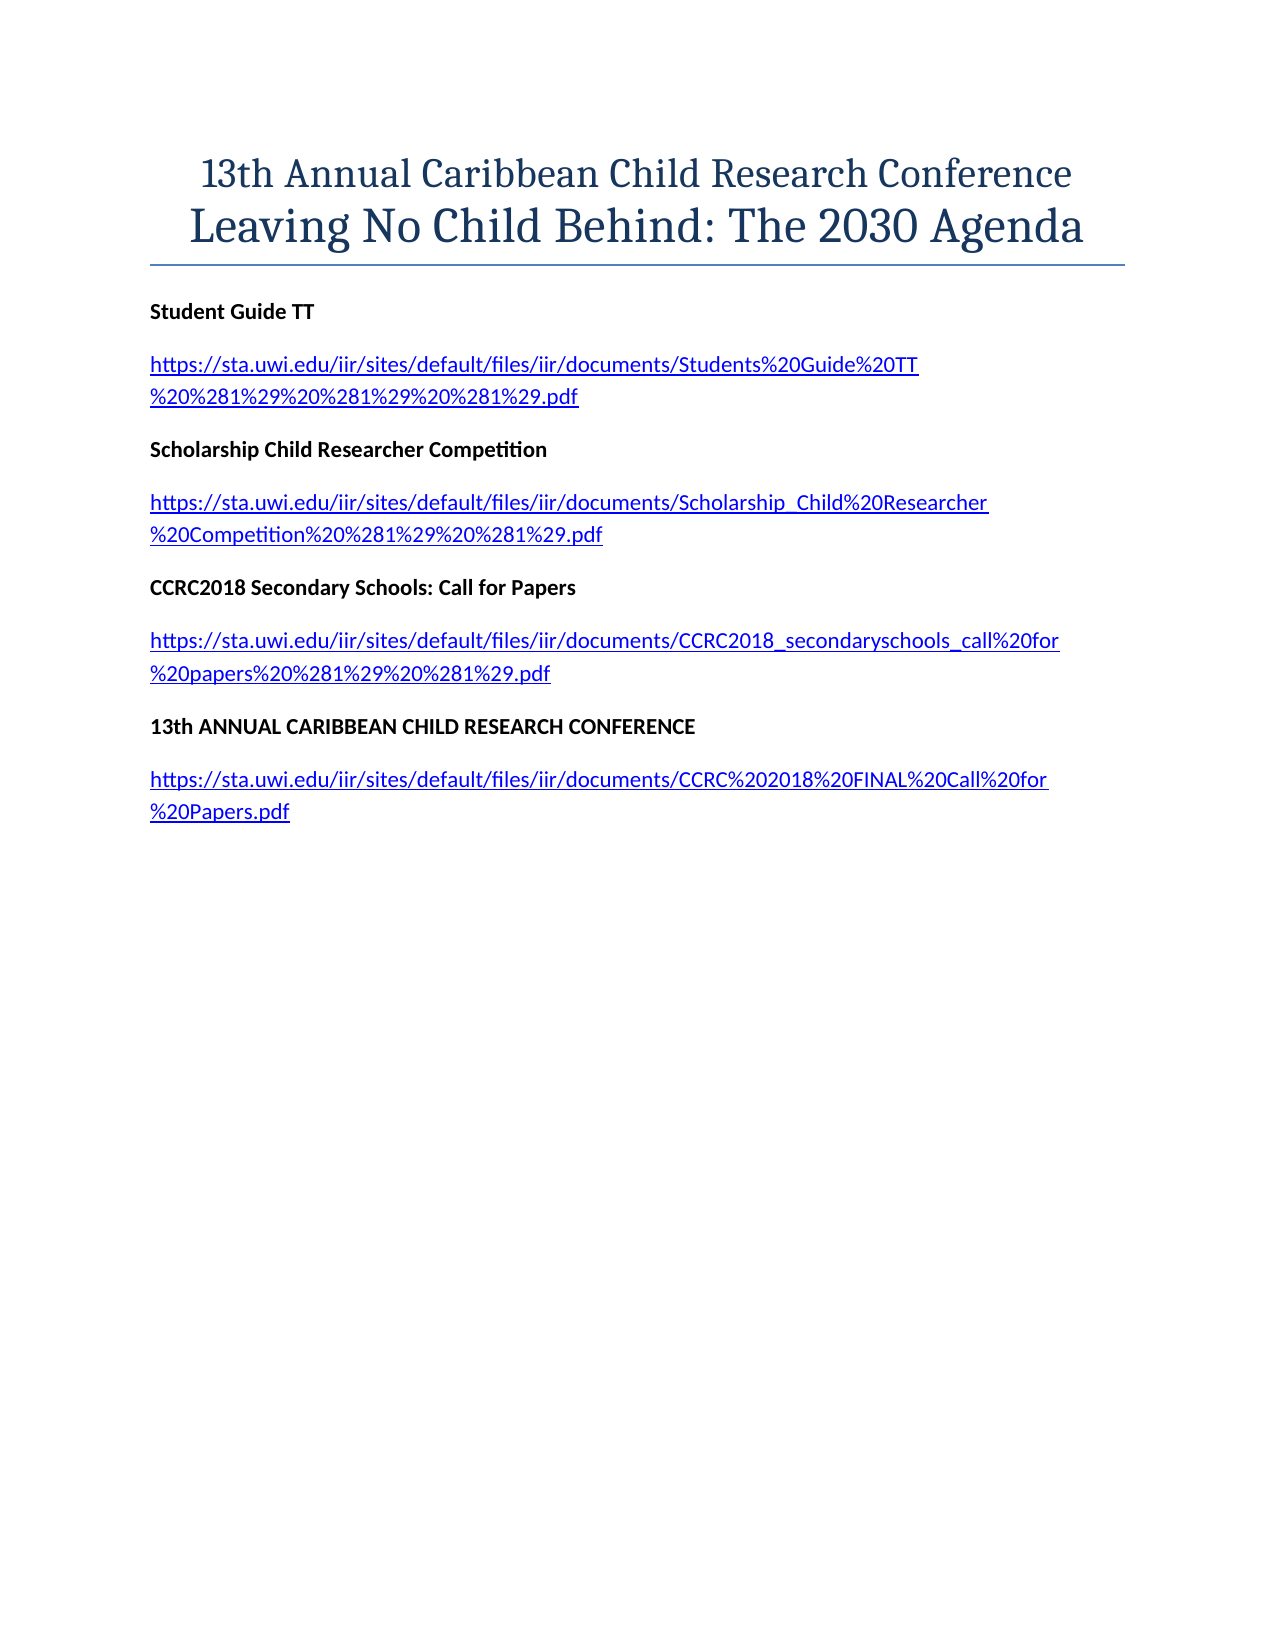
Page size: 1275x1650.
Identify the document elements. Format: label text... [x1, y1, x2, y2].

text Student Guide TT [150, 297, 1125, 325]
text Scholarship Child Researcher Competition [150, 435, 1125, 463]
text https://sta.uwi.edu/iir/sites/default/files/iir/documents/CCRC%202018%20FINAL%20Call%20for%20Papers.pdf [150, 765, 1125, 825]
text CCRC2018 Secondary Schools: Call for Papers [150, 573, 1125, 602]
title Leaving No Child Behind: The 2030 Agenda [150, 198, 1125, 264]
text https://sta.uwi.edu/iir/sites/default/files/iir/documents/CCRC2018_secondaryschools_call%20for%20papers%20%281%29%20%281%29.pdf [150, 627, 1125, 687]
title 13th Annual Caribbean Child Research Conference [150, 150, 1125, 198]
text 13th ANNUAL CARIBBEAN CHILD RESEARCH CONFERENCE [150, 712, 1125, 740]
text https://sta.uwi.edu/iir/sites/default/files/iir/documents/Scholarship_Child%20Researcher%20Competition%20%281%29%20%281%29.pdf [150, 488, 1125, 548]
text https://sta.uwi.edu/iir/sites/default/files/iir/documents/Students%20Guide%20TT%20%281%29%20%281%29%20%281%29.pdf [150, 350, 1125, 410]
